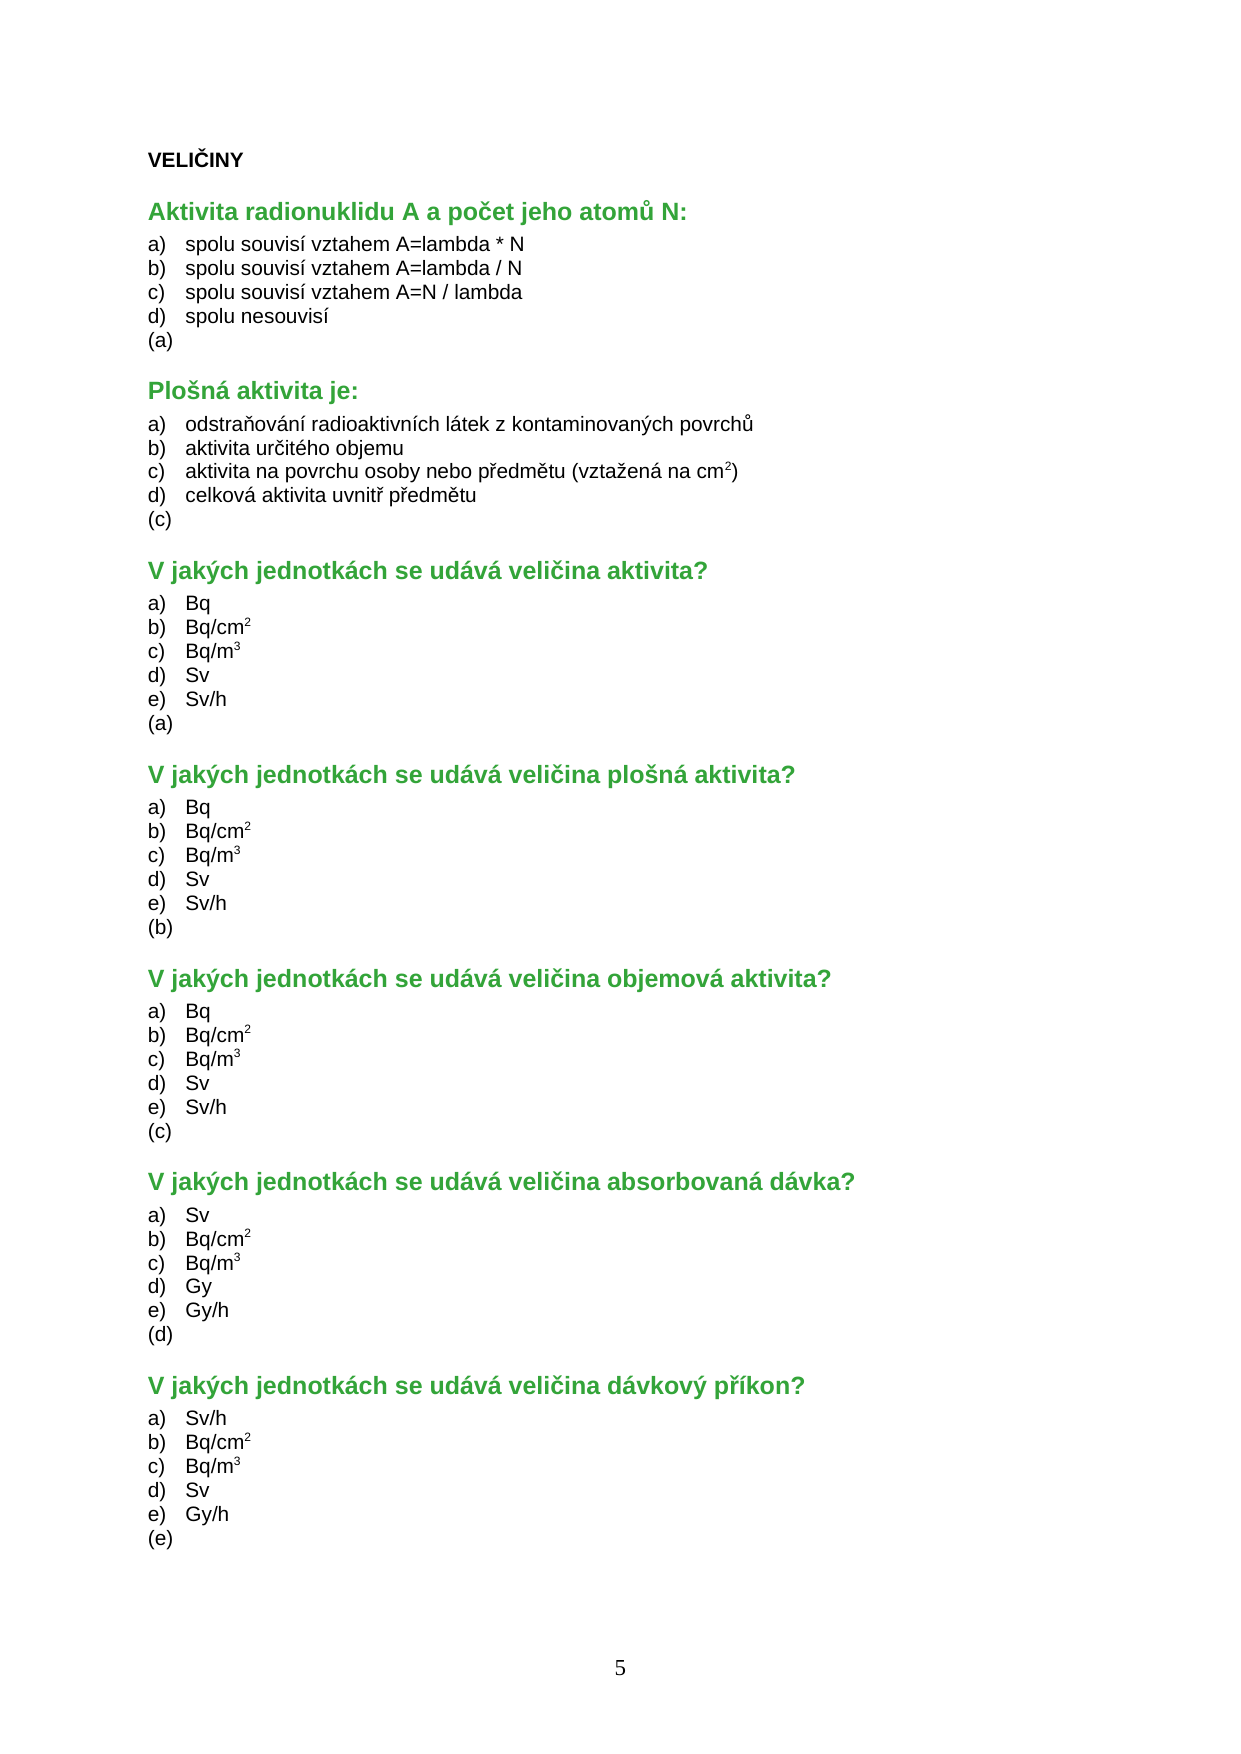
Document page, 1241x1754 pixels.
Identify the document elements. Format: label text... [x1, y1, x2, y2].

list Bq/m3 [148, 639, 1093, 663]
text Plošná aktivita je: [148, 376, 1093, 405]
list Bq/cm2 [148, 819, 1093, 843]
text Aktivita radionuklidu A a počet jeho atomů N: [148, 197, 1093, 225]
list Bq [148, 795, 1093, 819]
list spolu souvisí vztahem A=lambda / N [148, 256, 1093, 279]
text V jakých jednotkách se udává veličina aktivita? [148, 556, 1093, 585]
list Bq/cm2 [148, 615, 1093, 639]
list Bq/m3 [148, 1047, 1093, 1071]
text aktivita určitého objemu [148, 435, 1093, 459]
text V jakých jednotkách se udává veličina objemová aktivita? [148, 964, 1093, 992]
list Sv/h [148, 1094, 1093, 1118]
text spolu nesouvisí [148, 303, 1093, 327]
text (a) [148, 327, 1093, 351]
text V jakých jednotkách se udává veličina dávkový příkon? [148, 1371, 1093, 1400]
text V jakých jednotkách se udává veličina plošná aktivita? [148, 760, 1093, 789]
list Bq/m3 [148, 1454, 1093, 1478]
list Sv/h [148, 891, 1093, 915]
text (d) [148, 1322, 1093, 1346]
list Gy/h [148, 1502, 1093, 1526]
text (e) [148, 1526, 1093, 1550]
list Sv [148, 1478, 1093, 1502]
list Bq/m3 [148, 1250, 1093, 1274]
text VELIČINY [148, 148, 1093, 172]
text (a) [148, 711, 1093, 735]
list Bq/m3 [148, 843, 1093, 867]
list Bq [148, 999, 1093, 1023]
list Sv [148, 1202, 1093, 1226]
text V jakých jednotkách se udává veličina absorbovaná dávka? [148, 1167, 1093, 1196]
list Sv/h [148, 687, 1093, 711]
list spolu souvisí vztahem A=N / lambda [148, 279, 1093, 303]
list Bq/cm2 [148, 1430, 1093, 1454]
text aktivita na povrchu osoby nebo předmětu (vztažená na cm2) [148, 459, 1093, 483]
list Gy/h [148, 1298, 1093, 1322]
text (c) [148, 507, 1093, 531]
list odstraňování radioaktivních látek z kontaminovaných povrchů [148, 411, 1093, 435]
list Gy [148, 1274, 1093, 1298]
text (b) [148, 915, 1093, 939]
list Bq/cm2 [148, 1226, 1093, 1250]
list Bq/cm2 [148, 1023, 1093, 1047]
text (c) [148, 1118, 1093, 1142]
list Sv [148, 1071, 1093, 1094]
list Sv/h [148, 1406, 1093, 1430]
text celková aktivita uvnitř předmětu [148, 483, 1093, 507]
list Sv [148, 867, 1093, 891]
list Bq [148, 591, 1093, 615]
list spolu souvisí vztahem A=lambda * N [148, 232, 1093, 256]
list Sv [148, 663, 1093, 687]
